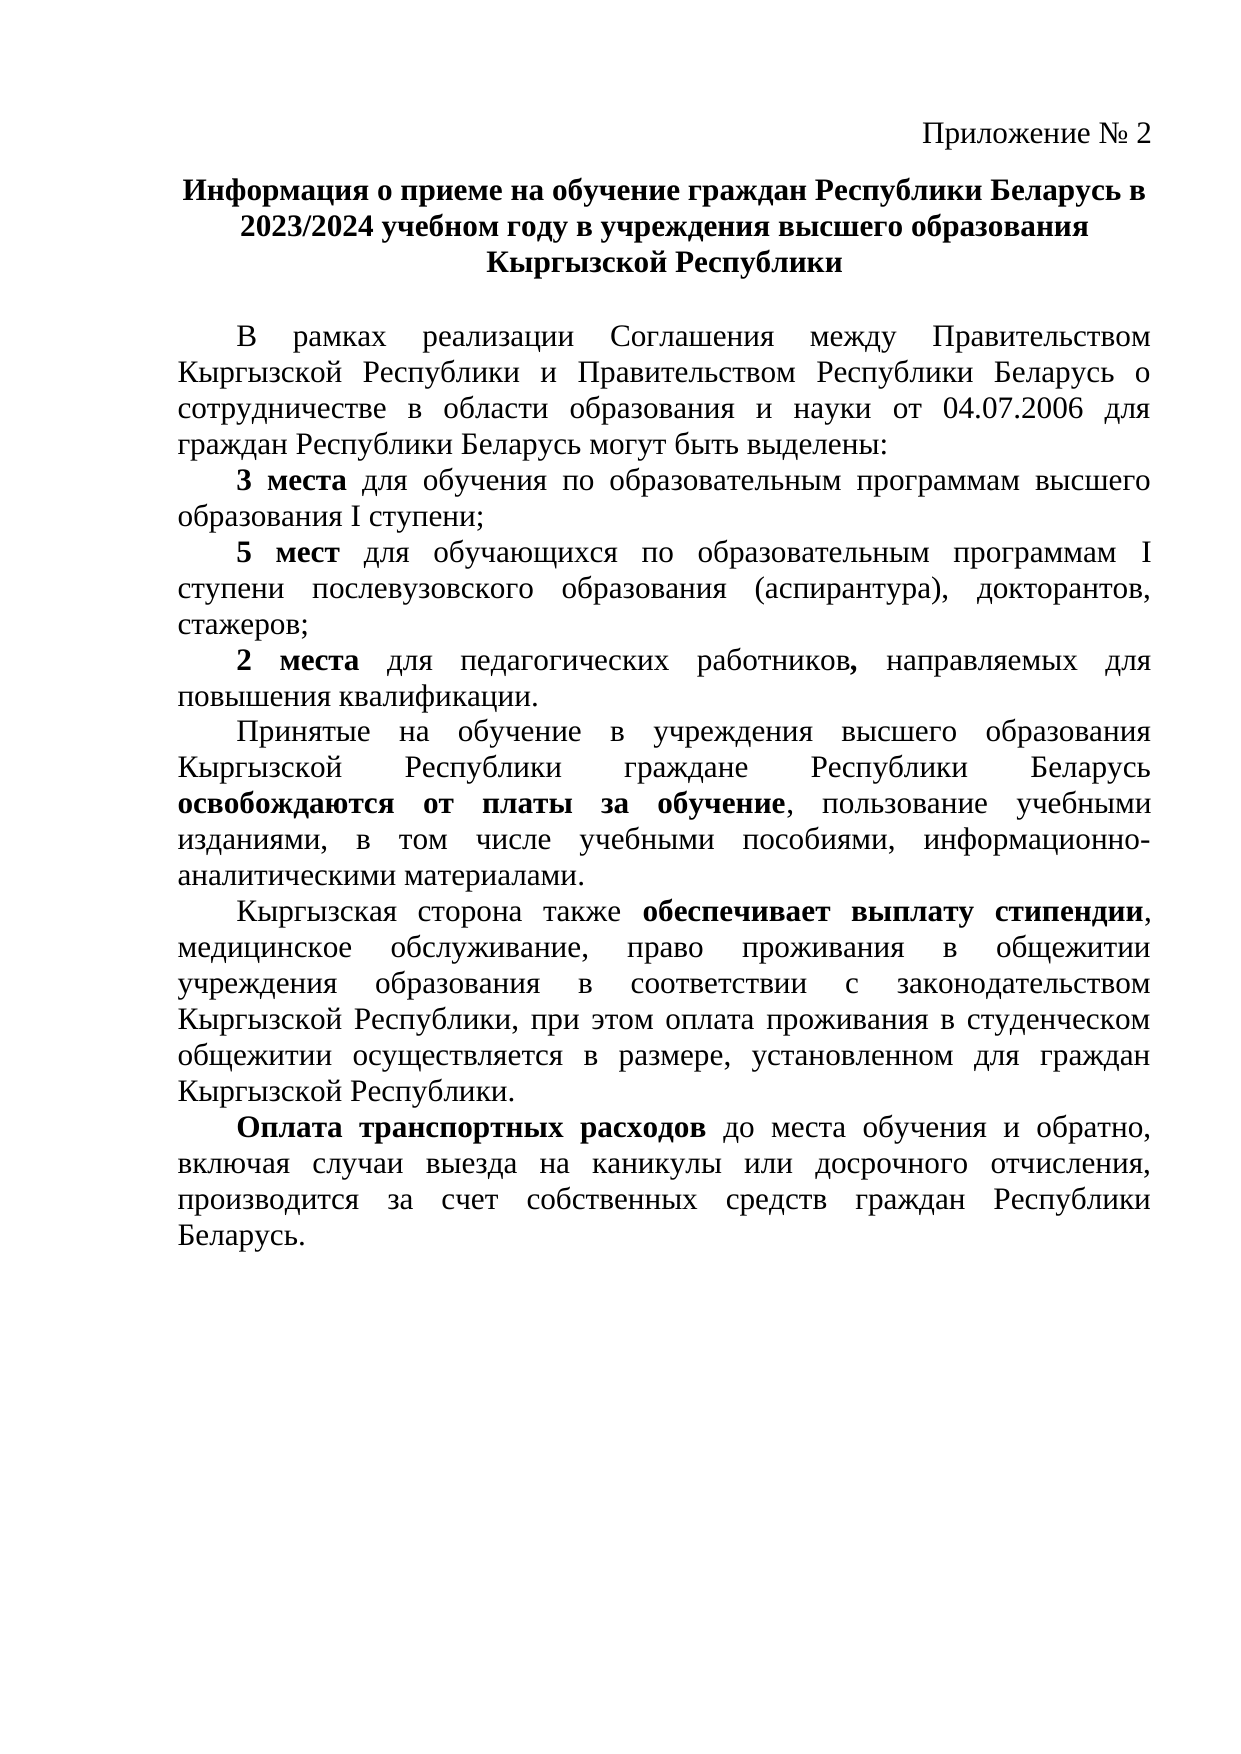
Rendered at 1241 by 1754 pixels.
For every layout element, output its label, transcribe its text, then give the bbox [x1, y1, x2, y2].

text Кыргызская сторона также обеспечивает выплату стипендии, медицинское обслуживание, право проживания в общежитии учреждения образования в соответствии с законодательством Кыргызской Республики, при этом оплата проживания в студенческом общежитии осуществляется в размере, установленном для граждан Кыргызской Республики. [177, 892, 1152, 1108]
text Приложение № 2 [177, 118, 1152, 150]
text 5 мест для обучающихся по образовательным программам I ступени послевузовского образования (аспирантура), докторантов, стажеров; [177, 533, 1152, 641]
text В рамках реализации Соглашения между Правительством Кыргызской Республики и Правительством Республики Беларусь о сотрудничестве в области образования и науки от 04.07.2006 для граждан Республики Беларусь могут быть выделены: [177, 317, 1152, 461]
text Информация о приеме на обучение граждан Республики Беларусь в 2023/2024 учебном году в учреждения высшего образования Кыргызской Республики [177, 171, 1152, 279]
text Оплата транспортных расходов до места обучения и обратно, включая случаи выезда на каникулы или досрочного отчисления, производится за счет собственных средств граждан Республики Беларусь. [177, 1108, 1152, 1252]
text Принятые на обучение в учреждения высшего образования Кыргызской Республики граждане Республики Беларусь освобождаются от платы за обучение, пользование учебными изданиями, в том числе учебными пособиями, информационно-аналитическими материалами. [177, 713, 1152, 892]
text 2 места для педагогических работников, направляемых для повышения квалификации. [177, 641, 1152, 713]
text 3 места для обучения по образовательным программам высшего образования I ступени; [177, 461, 1152, 533]
